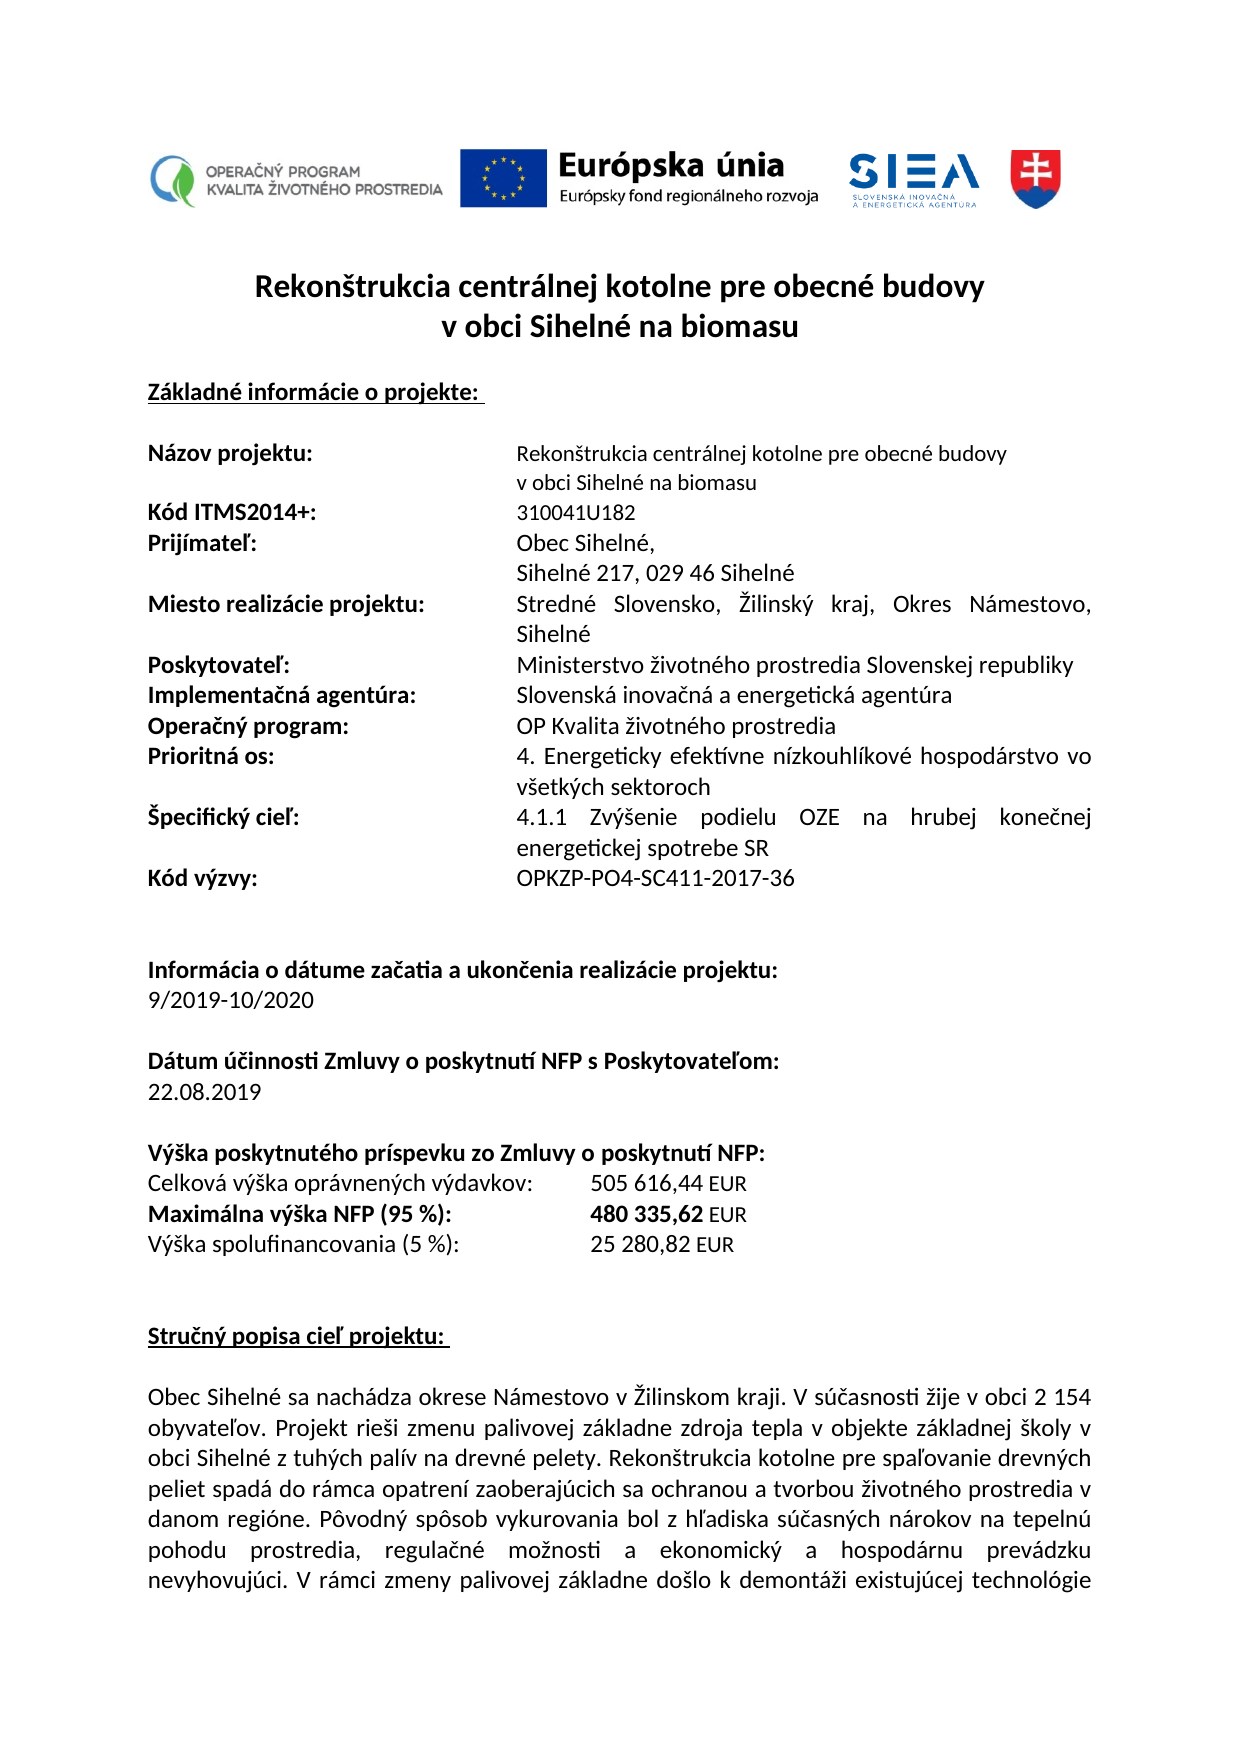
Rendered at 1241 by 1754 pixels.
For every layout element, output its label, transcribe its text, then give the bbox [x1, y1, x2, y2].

text v obci Sihelné na biomasu [148, 305, 1093, 346]
text Kód ITMS2014+: 310041U182 [148, 496, 1093, 527]
text 9/2019-10/2020 [148, 984, 1093, 1015]
text Výška poskytnutého príspevku zo Zmluvy o poskytnutí NFP: [148, 1137, 1093, 1168]
text Kód výzvy: OPKZP-PO4-SC411-2017-36 [148, 862, 1093, 893]
picture [458, 147, 820, 209]
text Dátum účinnosti Zmluvy o poskytnutí NFP s Poskytovateľom: [148, 1046, 1093, 1076]
text Operačný program: OP Kvalita životného prostredia [148, 710, 1093, 740]
text Výška spolufinancovania (5 %): 25 280,82 EUR [148, 1229, 1093, 1259]
text 22.08.2019 [148, 1076, 1093, 1107]
text Miesto realizácie projektu: Stredné Slovensko, Žilinský kraj, Okres Námestovo, Sihelné [148, 588, 1093, 649]
text v obci Sihelné na biomasu [443, 468, 1093, 496]
text Stručný popisa cieľ projektu: [148, 1320, 1093, 1351]
text Prijímateľ: Obec Sihelné, [148, 527, 1093, 557]
text Informácia o dátume začatia a ukončenia realizácie projektu: [148, 954, 1093, 984]
picture [1010, 150, 1061, 209]
text Poskytovateľ: Ministerstvo životného prostredia Slovenskej republiky [148, 649, 1093, 679]
text Rekonštrukcia centrálnej kotolne pre obecné budovy [148, 264, 1093, 305]
picture [845, 150, 980, 209]
text Maximálna výška NFP (95 %): 480 335,62 EUR [148, 1198, 1093, 1229]
text Prioritná os: 4. Energeticky efektívne nízkouhlíkové hospodárstvo vo všetkých sektoroch [148, 740, 1093, 801]
text Sihelné 217, 029 46 Sihelné [516, 557, 1093, 588]
text Základné informácie o projekte: [148, 377, 1093, 407]
text Špecifický cieľ: 4.1.1 Zvýšenie podielu OZE na hrubej konečnej energetickej spotrebe SR [148, 801, 1093, 862]
text Názov projektu: Rekonštrukcia centrálnej kotolne pre obecné budovy [148, 438, 1093, 468]
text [148, 1381, 1093, 1595]
text Celková výška oprávnených výdavkov: 505 616,44 EUR [148, 1168, 1093, 1198]
picture [147, 152, 443, 209]
text Implementačná agentúra: Slovenská inovačná a energetická agentúra [148, 679, 1093, 710]
